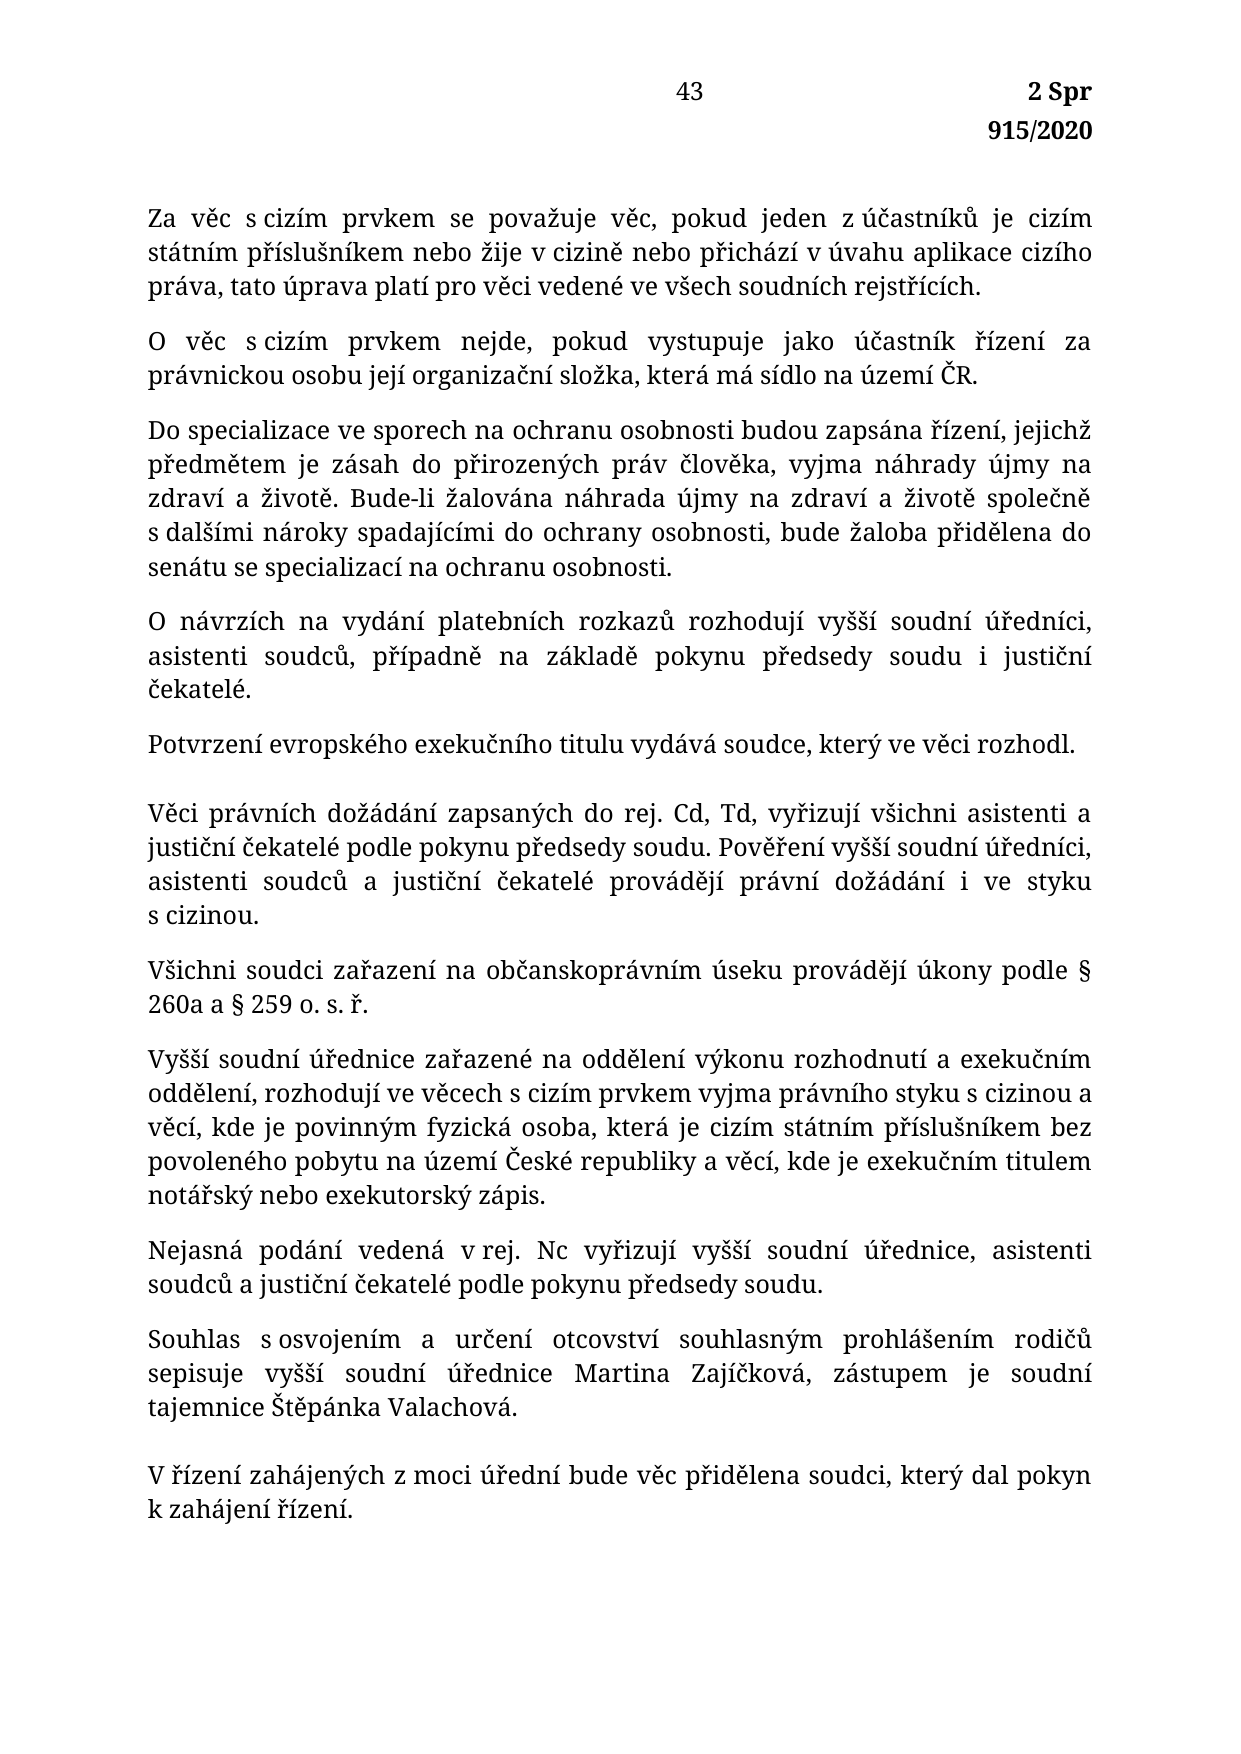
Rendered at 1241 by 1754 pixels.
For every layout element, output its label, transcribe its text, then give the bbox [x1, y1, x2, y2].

text Nejasná podání vedená v rej. Nc vyřizují vyšší soudní úřednice, asistenti soudců a justiční čekatelé podle pokynu předsedy soudu. [148, 1232, 1093, 1301]
text Věci právních dožádání zapsaných do rej. Cd, Td, vyřizují všichni asistenti a justiční čekatelé podle pokynu předsedy soudu. Pověření vyšší soudní úředníci, asistenti soudců a justiční čekatelé provádějí právní dožádání i ve styku s cizinou. [148, 795, 1093, 931]
text Souhlas s osvojením a určení otcovství souhlasným prohlášením rodičů sepisuje vyšší soudní úřednice Martina Zajíčková, zástupem je soudní tajemnice Štěpánka Valachová. [148, 1321, 1093, 1423]
text O věc s cizím prvkem nejde, pokud vystupuje jako účastník řízení za právnickou osobu její organizační složka, která má sídlo na území ČR. [148, 324, 1093, 392]
text V řízení zahájených z moci úřední bude věc přidělena soudci, který dal pokyn k zahájení řízení. [148, 1458, 1093, 1526]
text Za věc s cizím prvkem se považuje věc, pokud jeden z účastníků je cizím státním příslušníkem nebo žije v cizině nebo přichází v úvahu aplikace cizího práva, tato úprava platí pro věci vedené ve všech soudních rejstřících. [148, 201, 1093, 303]
text Potvrzení evropského exekučního titulu vydává soudce, který ve věci rozhodl. [148, 727, 1093, 761]
text Do specializace ve sporech na ochranu osobnosti budou zapsána řízení, jejichž předmětem je zásah do přirozených práv člověka, vyjma náhrady újmy na zdraví a životě. Bude-li žalována náhrada újmy na zdraví a životě společně s dalšími nároky spadajícími do ochrany osobnosti, bude žaloba přidělena do senátu se specializací na ochranu osobnosti. [148, 413, 1093, 583]
text O návrzích na vydání platebních rozkazů rozhodují vyšší soudní úředníci, asistenti soudců, případně na základě pokynu předsedy soudu i justiční čekatelé. [148, 604, 1093, 706]
text Všichni soudci zařazení na občanskoprávním úseku provádějí úkony podle § 260a a § 259 o. s. ř. [148, 952, 1093, 1020]
text Vyšší soudní úřednice zařazené na oddělení výkonu rozhodnutí a exekučním oddělení, rozhodují ve věcech s cizím prvkem vyjma právního styku s cizinou a věcí, kde je povinným fyzická osoba, která je cizím státním příslušníkem bez povoleného pobytu na území České republiky a věcí, kde je exekučním titulem notářský nebo exekutorský zápis. [148, 1041, 1093, 1212]
